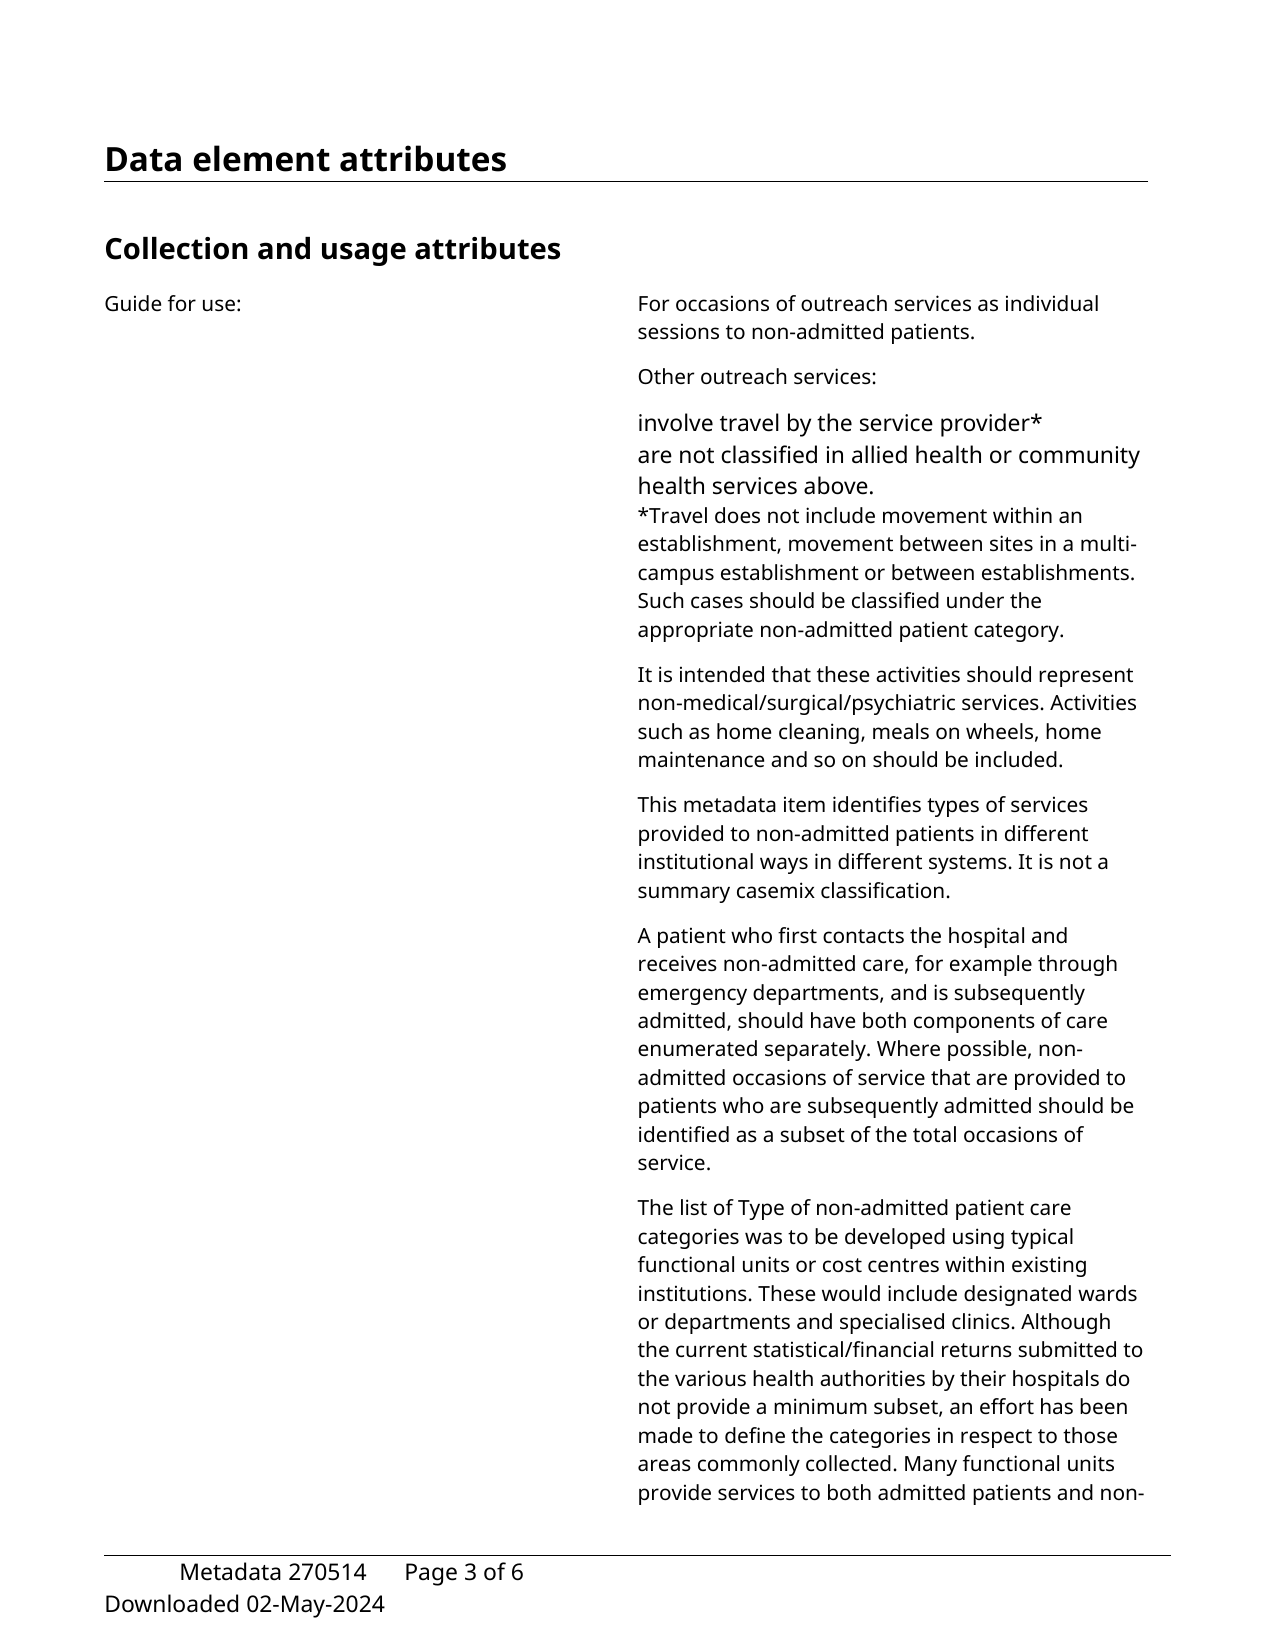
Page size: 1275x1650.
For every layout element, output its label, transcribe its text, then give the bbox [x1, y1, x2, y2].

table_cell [626, 278, 1159, 1517]
table_header Data element attributes [93, 110, 1159, 182]
table_cell Guide for use: [93, 278, 626, 1517]
table_cell Collection and usage attributes [93, 183, 1159, 278]
